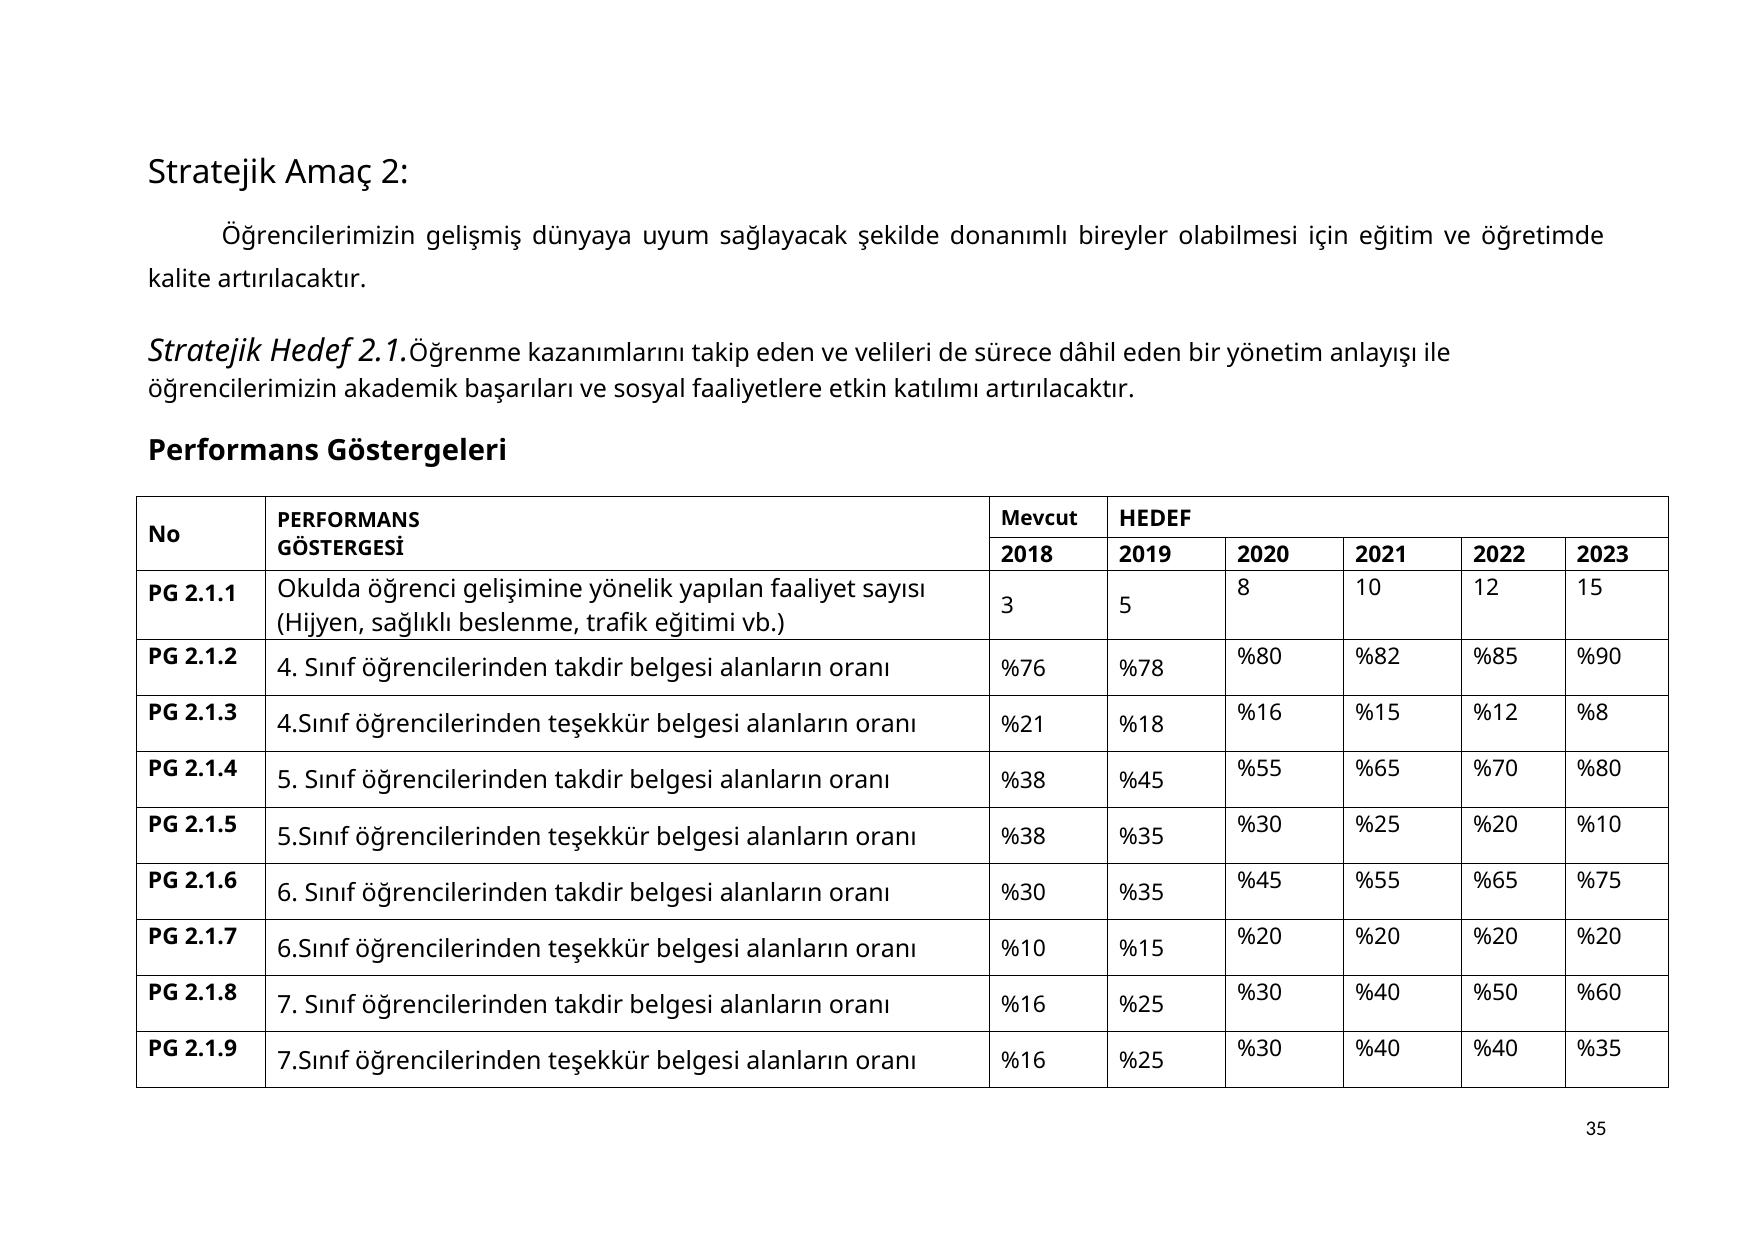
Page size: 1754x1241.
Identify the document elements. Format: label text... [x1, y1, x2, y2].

text Öğrencilerimizin gelişmiş dünyaya uyum sağlayacak şekilde donanımlı bireyler olabilmesi için eğitim ve öğretimde kalite artırılacaktır. [148, 218, 1606, 294]
table_cell %16 [1226, 696, 1343, 751]
table_cell 2023 [1566, 538, 1668, 569]
table_cell %55 [1344, 864, 1461, 919]
table_cell PG 2.1.1 [137, 571, 265, 639]
table_cell 15 [1566, 571, 1668, 639]
table_cell %20 [1226, 920, 1343, 975]
table_cell %78 [1108, 640, 1225, 695]
table_cell %85 [1462, 640, 1565, 695]
table_cell 4.Sınıf öğrencilerinden teşekkür belgesi alanların oranı [266, 696, 989, 751]
table_cell %30 [1226, 1032, 1343, 1087]
table_cell 3 [990, 571, 1107, 639]
table_cell 5 [1108, 571, 1225, 639]
table_cell PG 2.1.9 [137, 1032, 265, 1087]
table_cell %15 [1108, 920, 1225, 975]
table_header HEDEF [1108, 497, 1668, 537]
table_cell PG 2.1.3 [137, 696, 265, 751]
table_cell %50 [1462, 976, 1565, 1031]
table_cell %25 [1108, 976, 1225, 1031]
table_cell 4. Sınıf öğrencilerinden takdir belgesi alanların oranı [266, 640, 989, 695]
table_cell %25 [1108, 1032, 1225, 1087]
table_cell %40 [1344, 976, 1461, 1031]
table_cell 2018 [990, 538, 1107, 569]
table_cell %40 [1462, 1032, 1565, 1087]
table_cell 8 [1226, 571, 1343, 639]
table_cell %80 [1566, 752, 1668, 807]
table_cell %55 [1226, 752, 1343, 807]
text Performans Göstergeleri [148, 430, 1606, 469]
table_cell %20 [1462, 920, 1565, 975]
table_cell 12 [1462, 571, 1565, 639]
table_cell %65 [1344, 752, 1461, 807]
table_cell %35 [1566, 1032, 1668, 1087]
table_cell %82 [1344, 640, 1461, 695]
table_cell %38 [990, 752, 1107, 807]
table_cell %45 [1108, 752, 1225, 807]
table_cell %45 [1226, 864, 1343, 919]
table_cell 5.Sınıf öğrencilerinden teşekkür belgesi alanların oranı [266, 808, 989, 863]
table_cell %38 [990, 808, 1107, 863]
table_cell %35 [1108, 808, 1225, 863]
table_header Mevcut [990, 497, 1107, 537]
table_header No [137, 497, 265, 569]
table_cell %16 [990, 1032, 1107, 1087]
table_cell PG 2.1.8 [137, 976, 265, 1031]
table_cell %90 [1566, 640, 1668, 695]
table_cell 7.Sınıf öğrencilerinden teşekkür belgesi alanların oranı [266, 1032, 989, 1087]
table_cell PG 2.1.6 [137, 864, 265, 919]
table_cell PG 2.1.2 [137, 640, 265, 695]
table_cell %30 [1226, 976, 1343, 1031]
table_cell 10 [1344, 571, 1461, 639]
table_header PERFORMANS GÖSTERGESİ [266, 497, 989, 569]
table_cell %30 [990, 864, 1107, 919]
table_cell %60 [1566, 976, 1668, 1031]
table_cell %65 [1462, 864, 1565, 919]
table_cell 5. Sınıf öğrencilerinden takdir belgesi alanların oranı [266, 752, 989, 807]
table_cell %70 [1462, 752, 1565, 807]
table_cell %10 [990, 920, 1107, 975]
table_cell %10 [1566, 808, 1668, 863]
table_cell PG 2.1.7 [137, 920, 265, 975]
subtitle Stratejik Amaç 2: [148, 148, 1606, 193]
table_cell %20 [1462, 808, 1565, 863]
table_cell 2020 [1226, 538, 1343, 569]
table_cell %76 [990, 640, 1107, 695]
table_cell %12 [1462, 696, 1565, 751]
table_cell %15 [1344, 696, 1461, 751]
table_cell %35 [1108, 864, 1225, 919]
table_cell %25 [1344, 808, 1461, 863]
subtitle Stratejik Hedef 2.1.Öğrenme kazanımlarını takip eden ve velileri de sürece dâhil eden bir yönetim anlayışı ile öğrencilerimizin akademik başarıları ve sosyal faaliyetlere etkin katılımı artırılacaktır. [148, 328, 1606, 405]
table_cell %16 [990, 976, 1107, 1031]
table_cell 2019 [1108, 538, 1225, 569]
table_cell %30 [1226, 808, 1343, 863]
table_cell %75 [1566, 864, 1668, 919]
table_cell %21 [990, 696, 1107, 751]
table_cell PG 2.1.5 [137, 808, 265, 863]
table_cell 6.Sınıf öğrencilerinden teşekkür belgesi alanların oranı [266, 920, 989, 975]
table_cell %20 [1566, 920, 1668, 975]
table_cell 2021 [1344, 538, 1461, 569]
table_cell %20 [1344, 920, 1461, 975]
table_cell PG 2.1.4 [137, 752, 265, 807]
table_cell 6. Sınıf öğrencilerinden takdir belgesi alanların oranı [266, 864, 989, 919]
table_cell 2022 [1462, 538, 1565, 569]
table_cell Okulda öğrenci gelişimine yönelik yapılan faaliyet sayısı (Hijyen, sağlıklı beslenme, trafik eğitimi vb.) [266, 571, 989, 639]
table_cell %18 [1108, 696, 1225, 751]
table_cell %80 [1226, 640, 1343, 695]
table_cell 7. Sınıf öğrencilerinden takdir belgesi alanların oranı [266, 976, 989, 1031]
table_cell %40 [1344, 1032, 1461, 1087]
table_cell %8 [1566, 696, 1668, 751]
